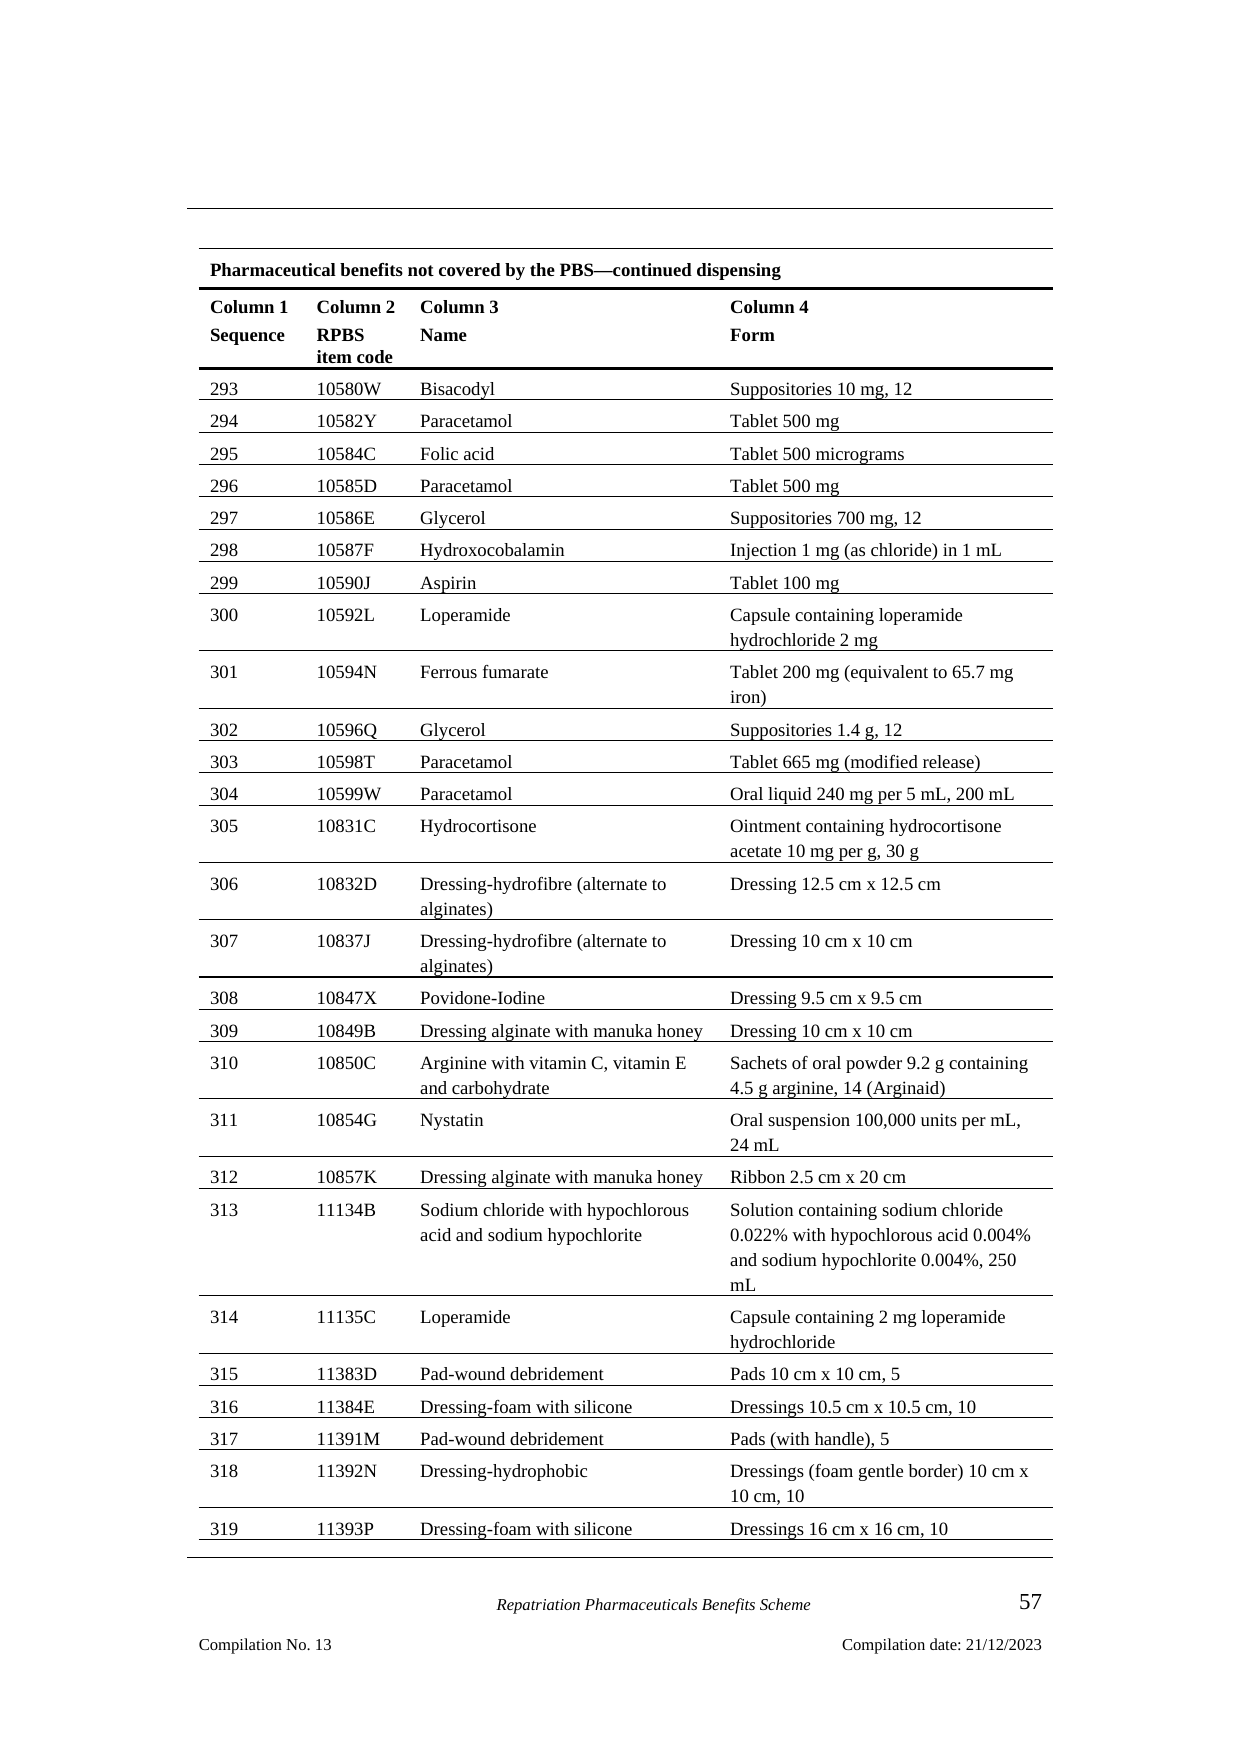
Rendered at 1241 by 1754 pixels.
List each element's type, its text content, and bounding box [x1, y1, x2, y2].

table_cell 10587F [305, 530, 409, 561]
table_cell Pad-wound debridement [409, 1354, 719, 1385]
table_cell 10854G [305, 1099, 409, 1156]
table_header Pharmaceutical benefits not covered by the PBS—continued dispensing [199, 249, 1053, 287]
table_cell 10599W [305, 773, 409, 804]
table_cell Solution containing sodium chloride 0.022% with hypochlorous acid 0.004% and sodium hypochlorite 0.004%, 250 mL [719, 1189, 1053, 1295]
table_cell 10590J [305, 562, 409, 593]
table_cell Tablet 500 mg [719, 465, 1053, 496]
table_cell Arginine with vitamin C, vitamin E and carbohydrate [409, 1042, 719, 1098]
table_cell Suppositories 700 mg, 12 [719, 497, 1053, 528]
table_cell Dressing-foam with silicone [409, 1508, 719, 1539]
table_cell Dressing-hydrofibre (alternate to alginates) [409, 863, 719, 919]
table_cell 11384E [305, 1386, 409, 1417]
table_cell Dressing-foam with silicone [409, 1386, 719, 1417]
table_cell Dressing alginate with manuka honey [409, 1157, 719, 1188]
table_cell Pad-wound debridement [409, 1418, 719, 1449]
table_cell Nystatin [409, 1099, 719, 1156]
table_cell 10598T [305, 741, 409, 772]
table_cell [199, 1418, 305, 1449]
table_cell Dressing 9.5 cm x 9.5 cm [719, 978, 1053, 1009]
table_cell [199, 1189, 305, 1295]
table_cell Hydrocortisone [409, 806, 719, 862]
table_cell Dressings 16 cm x 16 cm, 10 [719, 1508, 1053, 1539]
table_cell [199, 773, 305, 804]
table_cell Ribbon 2.5 cm x 20 cm [719, 1157, 1053, 1188]
table_cell [199, 433, 305, 464]
table_cell Dressing alginate with manuka honey [409, 1010, 719, 1041]
table_cell 11383D [305, 1354, 409, 1385]
table_cell 10849B [305, 1010, 409, 1041]
table_cell [199, 1354, 305, 1385]
table_cell [199, 1157, 305, 1188]
table_cell Dressings (foam gentle border) 10 cm x 10 cm, 10 [719, 1450, 1053, 1507]
table_cell 10596Q [305, 709, 409, 740]
table_cell [199, 741, 305, 772]
table_cell Bisacodyl [409, 370, 719, 399]
table_cell Paracetamol [409, 465, 719, 496]
table_cell 11393P [305, 1508, 409, 1539]
table_cell 10847X [305, 978, 409, 1009]
table_cell [199, 1386, 305, 1417]
table_cell 10832D [305, 863, 409, 919]
table_cell 10586E [305, 497, 409, 528]
table_cell Tablet 665 mg (modified release) [719, 741, 1053, 772]
table_cell [199, 806, 305, 862]
table_cell Ointment containing hydrocortisone acetate 10 mg per g, 30 g [719, 806, 1053, 862]
table_cell [199, 497, 305, 528]
table_cell [199, 1010, 305, 1041]
table_cell 11135C [305, 1296, 409, 1352]
table_cell Dressing 10 cm x 10 cm [719, 920, 1053, 976]
table_cell Column 1 Sequence [199, 290, 305, 367]
table_cell [199, 1296, 305, 1352]
table_cell Oral suspension 100,000 units per mL, 24 mL [719, 1099, 1053, 1156]
table_cell 11134B [305, 1189, 409, 1295]
table_cell 10580W [305, 370, 409, 399]
table_cell Loperamide [409, 594, 719, 650]
table_cell [199, 562, 305, 593]
table_cell Hydroxocobalamin [409, 530, 719, 561]
table_cell Dressings 10.5 cm x 10.5 cm, 10 [719, 1386, 1053, 1417]
table_cell [199, 863, 305, 919]
table_cell Column 4 Form [719, 290, 1053, 367]
table_cell Capsule containing 2 mg loperamide hydrochloride [719, 1296, 1053, 1352]
table_cell 10592L [305, 594, 409, 650]
table_cell 10584C [305, 433, 409, 464]
table_cell Tablet 500 mg [719, 400, 1053, 432]
table_cell 11392N [305, 1450, 409, 1507]
table_cell [199, 978, 305, 1009]
table_cell Dressing-hydrophobic [409, 1450, 719, 1507]
table_cell Tablet 500 micrograms [719, 433, 1053, 464]
table_cell Column 3 Name [409, 290, 719, 367]
table_cell Tablet 100 mg [719, 562, 1053, 593]
table_cell Suppositories 1.4 g, 12 [719, 709, 1053, 740]
table_cell 10837J [305, 920, 409, 976]
table_cell Paracetamol [409, 741, 719, 772]
table_cell Paracetamol [409, 773, 719, 804]
table_cell Loperamide [409, 1296, 719, 1352]
table_cell Sodium chloride with hypochlorous acid and sodium hypochlorite [409, 1189, 719, 1295]
table_cell [199, 1099, 305, 1156]
table_cell Ferrous fumarate [409, 651, 719, 708]
table_cell Folic acid [409, 433, 719, 464]
table_cell Povidone-Iodine [409, 978, 719, 1009]
table_cell [199, 1042, 305, 1098]
table_cell Oral liquid 240 mg per 5 mL, 200 mL [719, 773, 1053, 804]
table_cell 10594N [305, 651, 409, 708]
table_cell [199, 370, 305, 399]
table_cell Pads 10 cm x 10 cm, 5 [719, 1354, 1053, 1385]
table_cell [199, 651, 305, 708]
table_cell [199, 709, 305, 740]
table_cell Aspirin [409, 562, 719, 593]
table_cell [199, 400, 305, 432]
table_cell 10831C [305, 806, 409, 862]
table_cell 11391M [305, 1418, 409, 1449]
table_cell Paracetamol [409, 400, 719, 432]
table_cell [199, 530, 305, 561]
table_cell Column 2 RPBS item code [305, 290, 409, 367]
table_cell [199, 920, 305, 976]
table_cell Pads (with handle), 5 [719, 1418, 1053, 1449]
table_cell Dressing 10 cm x 10 cm [719, 1010, 1053, 1041]
table_cell Capsule containing loperamide hydrochloride 2 mg [719, 594, 1053, 650]
table_cell Dressing 12.5 cm x 12.5 cm [719, 863, 1053, 919]
table_cell Glycerol [409, 497, 719, 528]
table_cell [199, 1508, 305, 1539]
table_cell [199, 594, 305, 650]
table_cell Glycerol [409, 709, 719, 740]
table_cell 10582Y [305, 400, 409, 432]
table_cell 10585D [305, 465, 409, 496]
table_cell 10850C [305, 1042, 409, 1098]
table_cell Injection 1 mg (as chloride) in 1 mL [719, 530, 1053, 561]
table_cell Tablet 200 mg (equivalent to 65.7 mg iron) [719, 651, 1053, 708]
table_cell Dressing-hydrofibre (alternate to alginates) [409, 920, 719, 976]
table_cell [199, 465, 305, 496]
table_cell [199, 1450, 305, 1507]
table_cell Sachets of oral powder 9.2 g containing 4.5 g arginine, 14 (Arginaid) [719, 1042, 1053, 1098]
table_cell Suppositories 10 mg, 12 [719, 370, 1053, 399]
table_cell 10857K [305, 1157, 409, 1188]
